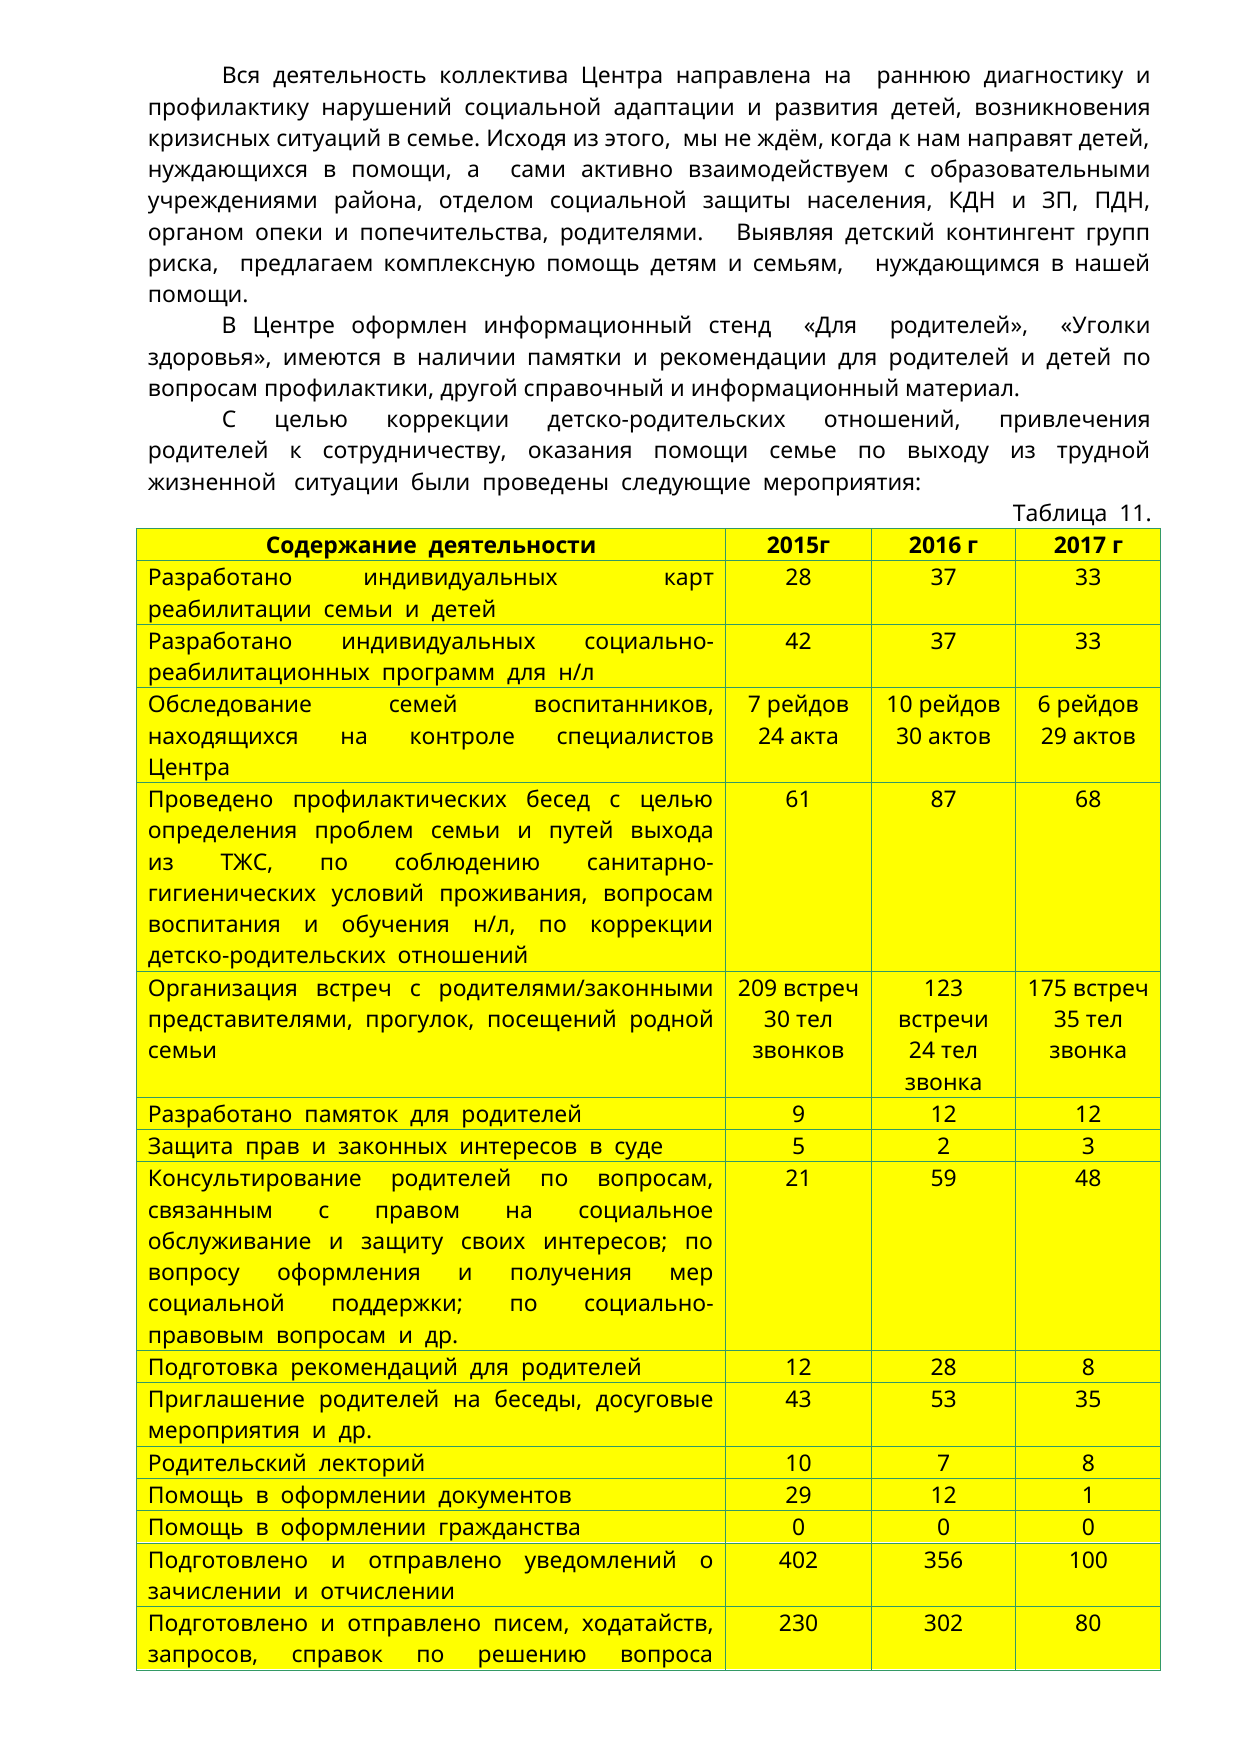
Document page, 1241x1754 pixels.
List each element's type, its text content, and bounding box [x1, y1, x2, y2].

table_cell 0 [872, 1511, 1015, 1542]
table_cell Защита прав и законных интересов в суде [137, 1130, 725, 1161]
table_cell 2 [872, 1130, 1015, 1161]
table_cell 37 [872, 625, 1015, 687]
table_cell 10 [726, 1447, 871, 1478]
table_cell 80 [1016, 1607, 1160, 1669]
table_cell 302 [872, 1607, 1015, 1669]
table_cell 175 встреч 35 тел звонка [1016, 972, 1160, 1097]
table_cell 8 [1016, 1447, 1160, 1478]
table_cell 0 [726, 1511, 871, 1542]
text Вся деятельность коллектива Центра направлена на раннюю диагностику и профилактику нарушений социальной адаптации и развития детей, возникновения кризисных ситуаций в семье. Исходя из этого, мы не ждём, когда к нам направят детей, нуждающихся в помощи, а сами активно взаимодействуем с образовательными учреждениями района, отделом социальной защиты населения, КДН и ЗП, ПДН, органом опеки и попечительства, родителями. Выявляя детский контингент групп риска, предлагаем комплексную помощь детям и семьям, нуждающимся в нашей помощи. [148, 59, 1152, 309]
table_cell 12 [872, 1479, 1015, 1510]
table_cell Подготовлено и отправлено уведомлений о зачислении и отчислении [137, 1544, 725, 1606]
table_cell 6 рейдов 29 актов [1016, 688, 1160, 782]
table_cell 123 встречи 24 тел звонка [872, 972, 1015, 1097]
table_cell 53 [872, 1383, 1015, 1446]
table_cell 42 [726, 625, 871, 687]
table_cell Организация встреч с родителями/законными представителями, прогулок, посещений родной семьи [137, 972, 725, 1097]
table_cell 1 [1016, 1479, 1160, 1510]
table_header 2017 г [1016, 529, 1160, 560]
table_cell 35 [1016, 1383, 1160, 1446]
table_cell Разработано индивидуальных карт реабилитации семьи и детей [137, 561, 725, 624]
table_cell 87 [872, 783, 1015, 971]
table_cell 29 [726, 1479, 871, 1510]
table_cell 28 [726, 561, 871, 624]
table_cell 402 [726, 1544, 871, 1606]
table_cell 12 [1016, 1098, 1160, 1129]
table_cell 8 [1016, 1351, 1160, 1382]
table_cell 12 [872, 1098, 1015, 1129]
table_cell 37 [872, 561, 1015, 624]
table_cell 33 [1016, 625, 1160, 687]
table_cell Проведено профилактических бесед с целью определения проблем семьи и путей выхода из ТЖС, по соблюдению санитарно-гигиенических условий проживания, вопросам воспитания и обучения н/л, по коррекции детско-родительских отношений [137, 783, 725, 971]
table_cell 21 [726, 1162, 871, 1350]
table_cell 33 [1016, 561, 1160, 624]
table_cell 5 [726, 1130, 871, 1161]
table_cell 100 [1016, 1544, 1160, 1606]
table_cell Разработано индивидуальных социально-реабилитационных программ для н/л [137, 625, 725, 687]
table_cell Приглашение родителей на беседы, досуговые мероприятия и др. [137, 1383, 725, 1446]
table_cell 0 [1016, 1511, 1160, 1542]
table_cell Родительский лекторий [137, 1447, 725, 1478]
table_cell 10 рейдов 30 актов [872, 688, 1015, 782]
table_cell Помощь в оформлении документов [137, 1479, 725, 1510]
table_cell Консультирование родителей по вопросам, связанным с правом на социальное обслуживание и защиту своих интересов; по вопросу оформления и получения мер социальной поддержки; по социально-правовым вопросам и др. [137, 1162, 725, 1350]
text С целью коррекции детско-родительских отношений, привлечения родителей к сотрудничеству, оказания помощи семье по выходу из трудной жизненной ситуации были проведены следующие мероприятия: [148, 403, 1152, 497]
text Таблица 11. [148, 497, 1152, 528]
table_cell 7 [872, 1447, 1015, 1478]
table_cell 12 [726, 1351, 871, 1382]
table_header Содержание деятельности [137, 529, 725, 560]
table_header 2015г [726, 529, 871, 560]
table_cell Обследование семей воспитанников, находящихся на контроле специалистов Центра [137, 688, 725, 782]
table_cell 3 [1016, 1130, 1160, 1161]
table_cell 230 [726, 1607, 871, 1669]
table_cell 68 [1016, 783, 1160, 971]
table_header 2016 г [872, 529, 1015, 560]
table_cell Разработано памяток для родителей [137, 1098, 725, 1129]
text В Центре оформлен информационный стенд «Для родителей», «Уголки здоровья», имеются в наличии памятки и рекомендации для родителей и детей по вопросам профилактики, другой справочный и информационный материал. [148, 309, 1152, 403]
table_cell 61 [726, 783, 871, 971]
table_cell 48 [1016, 1162, 1160, 1350]
table_cell 59 [872, 1162, 1015, 1350]
table_cell 7 рейдов 24 акта [726, 688, 871, 782]
table_cell 43 [726, 1383, 871, 1446]
table_cell Помощь в оформлении гражданства [137, 1511, 725, 1542]
table_cell 28 [872, 1351, 1015, 1382]
table_cell 209 встреч 30 тел звонков [726, 972, 871, 1097]
table_cell 9 [726, 1098, 871, 1129]
table_cell Подготовка рекомендаций для родителей [137, 1351, 725, 1382]
table_cell 356 [872, 1544, 1015, 1606]
